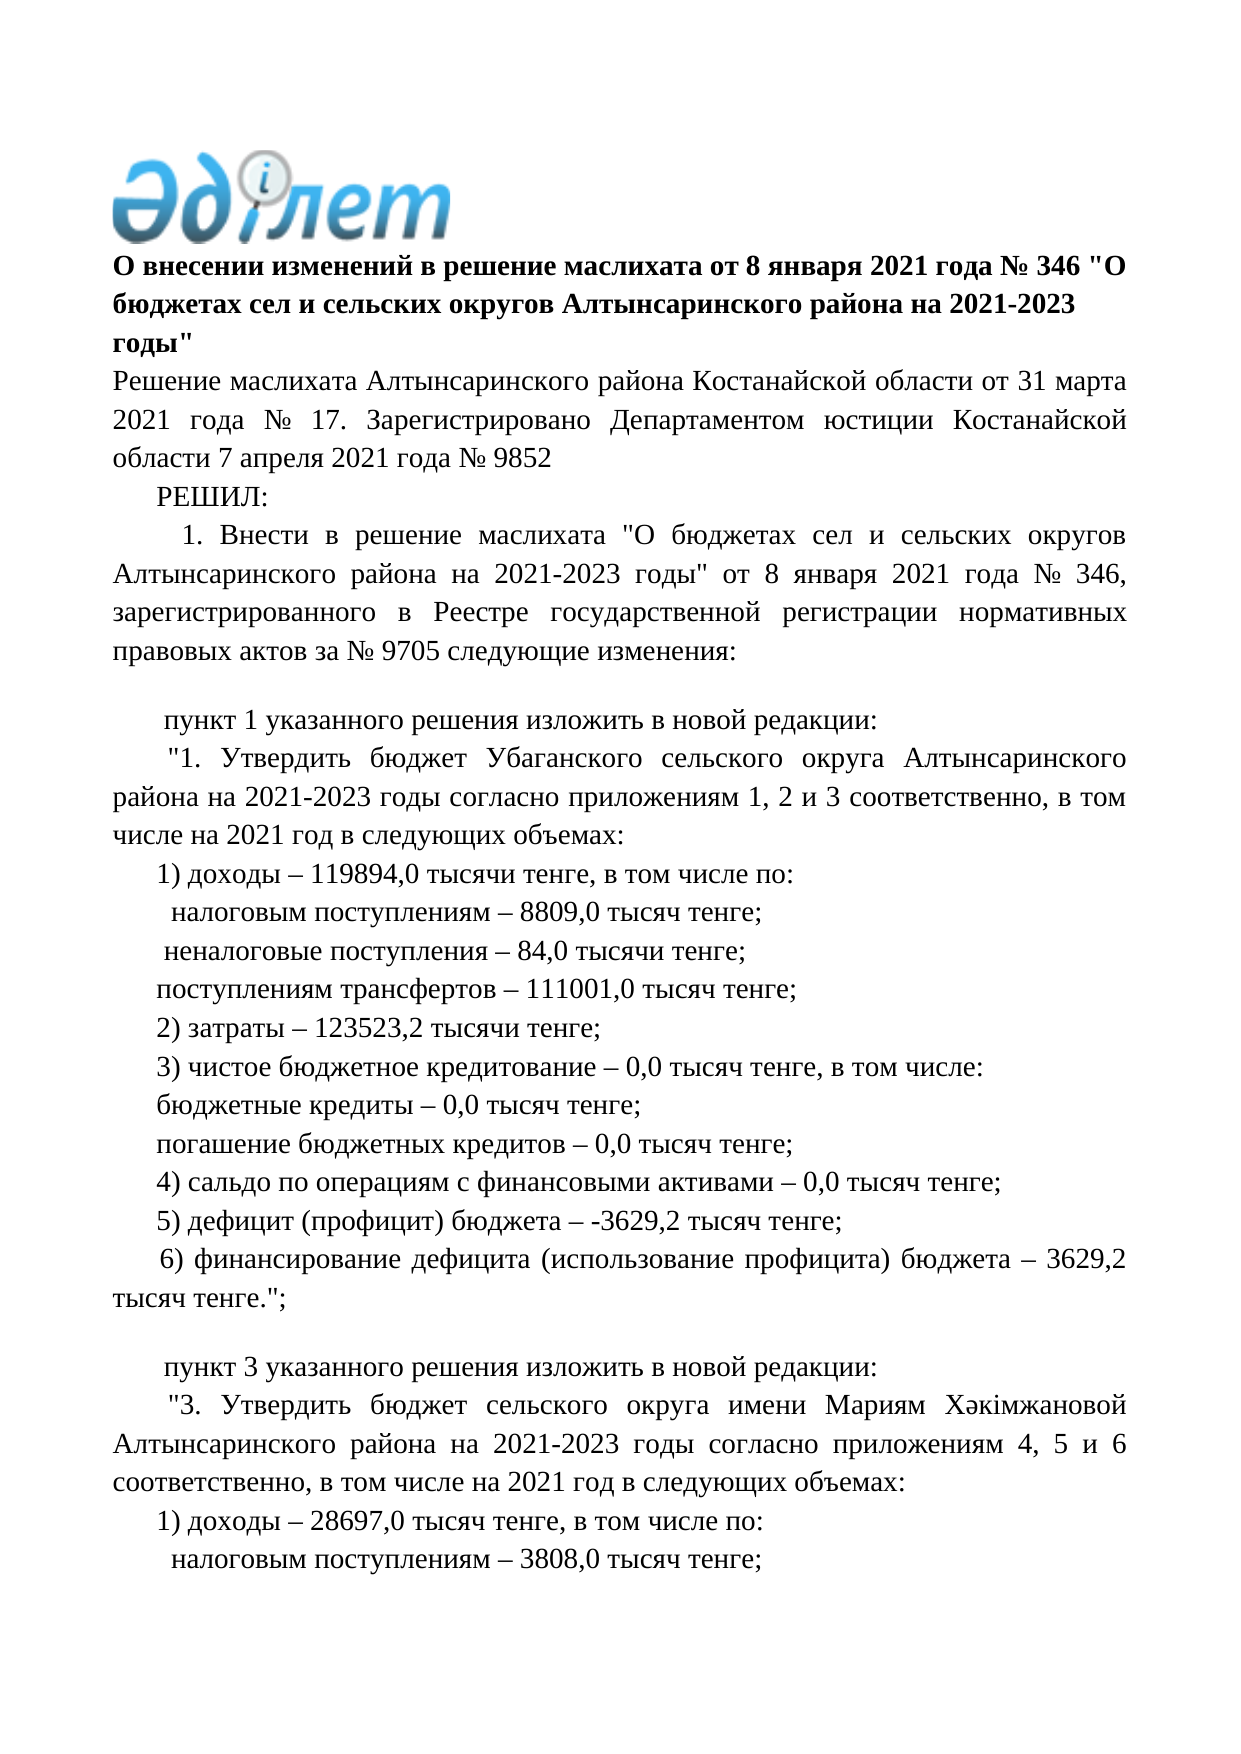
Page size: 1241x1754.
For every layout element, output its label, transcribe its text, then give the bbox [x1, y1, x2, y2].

text бюджетные кредиты – 0,0 тысяч тенге; [112, 1087, 1128, 1121]
text пункт 3 указанного решения изложить в новой редакции: [112, 1349, 1128, 1382]
text налоговым поступлениям – 8809,0 тысяч тенге; [112, 894, 1128, 928]
text 5) дефицит (профицит) бюджета – -3629,2 тысяч тенге; [112, 1203, 1128, 1236]
text 1. Внести в решение маслихата "О бюджетах сел и сельских округов Алтынсаринского района на 2021-2023 годы" от 8 января 2021 года № 346, зарегистрированного в Реестре государственной регистрации нормативных правовых актов за № 9705 следующие изменения: [112, 517, 1128, 667]
text 6) финансирование дефицита (использование профицита) бюджета – 3629,2 тысяч тенге."; [112, 1241, 1128, 1313]
text 1) доходы – 119894,0 тысячи тенге, в том числе по: [112, 856, 1128, 889]
text налоговым поступлениям – 3808,0 тысяч тенге; [112, 1541, 1128, 1575]
text 2) затраты – 123523,2 тысячи тенге; [112, 1010, 1128, 1044]
text погашение бюджетных кредитов – 0,0 тысяч тенге; [112, 1126, 1128, 1159]
text РЕШИЛ: [112, 479, 1128, 512]
text "3. Утвердить бюджет сельского округа имени Мариям Хәкімжановой Алтынсаринского района на 2021-2023 годы согласно приложениям 4, 5 и 6 соответственно, в том числе на 2021 год в следующих объемах: [112, 1387, 1128, 1498]
text 4) сальдо по операциям с финансовыми активами – 0,0 тысяч тенге; [112, 1164, 1128, 1198]
text Решение маслихата Алтынсаринского района Костанайской области от 31 марта 2021 года № 17. Зарегистрировано Департаментом юстиции Костанайской области 7 апреля 2021 года № 9852 [112, 363, 1128, 474]
text "1. Утвердить бюджет Убаганского сельского округа Алтынсаринского района на 2021-2023 годы согласно приложениям 1, 2 и 3 соответственно, в том числе на 2021 год в следующих объемах: [112, 740, 1128, 851]
text О внесении изменений в решение маслихата от 8 января 2021 года № 346 "О бюджетах сел и сельских округов Алтынсаринского района на 2021-2023 годы" [112, 248, 1128, 358]
picture [112, 150, 451, 244]
text 3) чистое бюджетное кредитование – 0,0 тысяч тенге, в том числе: [112, 1049, 1128, 1082]
text 1) доходы – 28697,0 тысяч тенге, в том числе по: [112, 1503, 1128, 1536]
text неналоговые поступления – 84,0 тысячи тенге; [112, 933, 1128, 967]
text пункт 1 указанного решения изложить в новой редакции: [112, 702, 1128, 735]
text поступлениям трансфертов – 111001,0 тысяч тенге; [112, 972, 1128, 1005]
